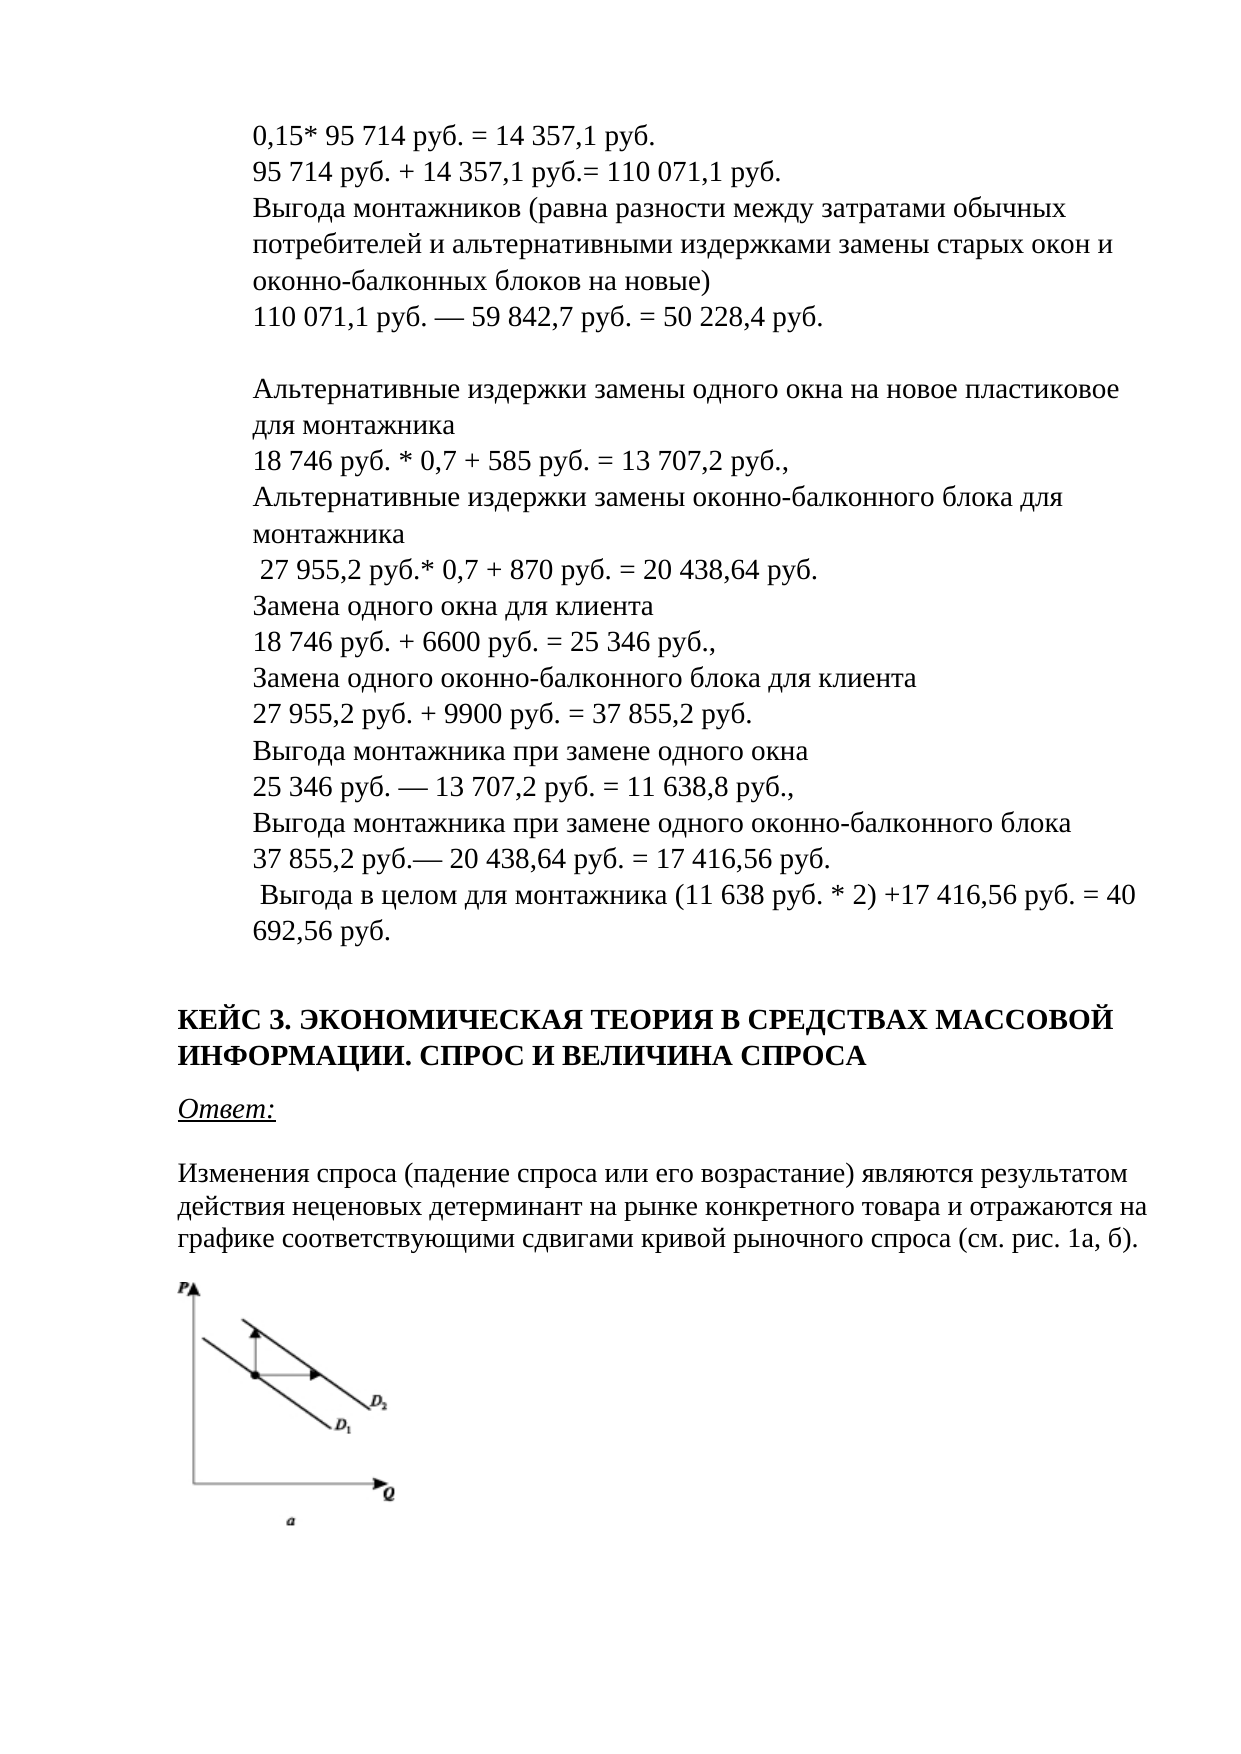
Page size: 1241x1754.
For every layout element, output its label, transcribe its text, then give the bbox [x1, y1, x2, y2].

list 27 955,2 руб. + 9900 руб. = 37 855,2 руб. [252, 696, 1152, 730]
list Выгода монтажников (равна разности между затратами обычных потребителей и альтернативными издержками замены старых окон и оконно-балконных блоков на новые) [252, 190, 1152, 296]
text КЕЙС З. ЭКОНОМИЧЕСКАЯ ТЕОРИЯ В СРЕДСТВАХ МАССОВОЙ ИНФОРМАЦИИ. СПРОС И ВЕЛИЧИНА СПРОСА [177, 1002, 1152, 1072]
list 25 346 руб. — 13 707,2 руб. = 11 638,8 руб., [252, 769, 1152, 802]
list 18 746 руб. * 0,7 + 585 руб. = 13 707,2 руб., [252, 443, 1152, 477]
list 95 714 руб. + 14 357,1 руб.= 110 071,1 руб. [252, 154, 1152, 188]
text Ответ: [177, 1091, 1152, 1125]
list 110 071,1 руб. — 59 842,7 руб. = 50 228,4 руб. [252, 299, 1152, 332]
list Выгода в целом для монтажника (11 638 руб. * 2) +17 416,56 руб. = 40 692,56 руб. [252, 877, 1152, 947]
list Выгода монтажника при замене одного окна [252, 733, 1152, 766]
list 0,15* 95 714 руб. = 14 357,1 руб. [252, 118, 1152, 152]
list Альтернативные издержки замены оконно-балконного блока для монтажника [252, 479, 1152, 549]
list 27 955,2 руб.* 0,7 + 870 руб. = 20 438,64 руб. [252, 552, 1152, 585]
list Замена одного окна для клиента [252, 588, 1152, 622]
list Выгода монтажника при замене одного оконно-балконного блока [252, 805, 1152, 838]
list Альтернативные издержки замены одного окна на новое пластиковое для монтажника [252, 371, 1152, 441]
list 37 855,2 руб.— 20 438,64 руб. = 17 416,56 руб. [252, 841, 1152, 874]
picture [177, 1282, 395, 1527]
text Изменения спроса (падение спроса или его возрастание) являются результатом действия неценовых детерминант на рынке конкретного товара и отражаются на графике соответствующими сдвигами кривой рыночного спроса (см. рис. 1а, б). [177, 1157, 1152, 1254]
list 18 746 руб. + 6600 руб. = 25 346 руб., [252, 624, 1152, 658]
list Замена одного оконно-балконного блока для клиента [252, 660, 1152, 694]
